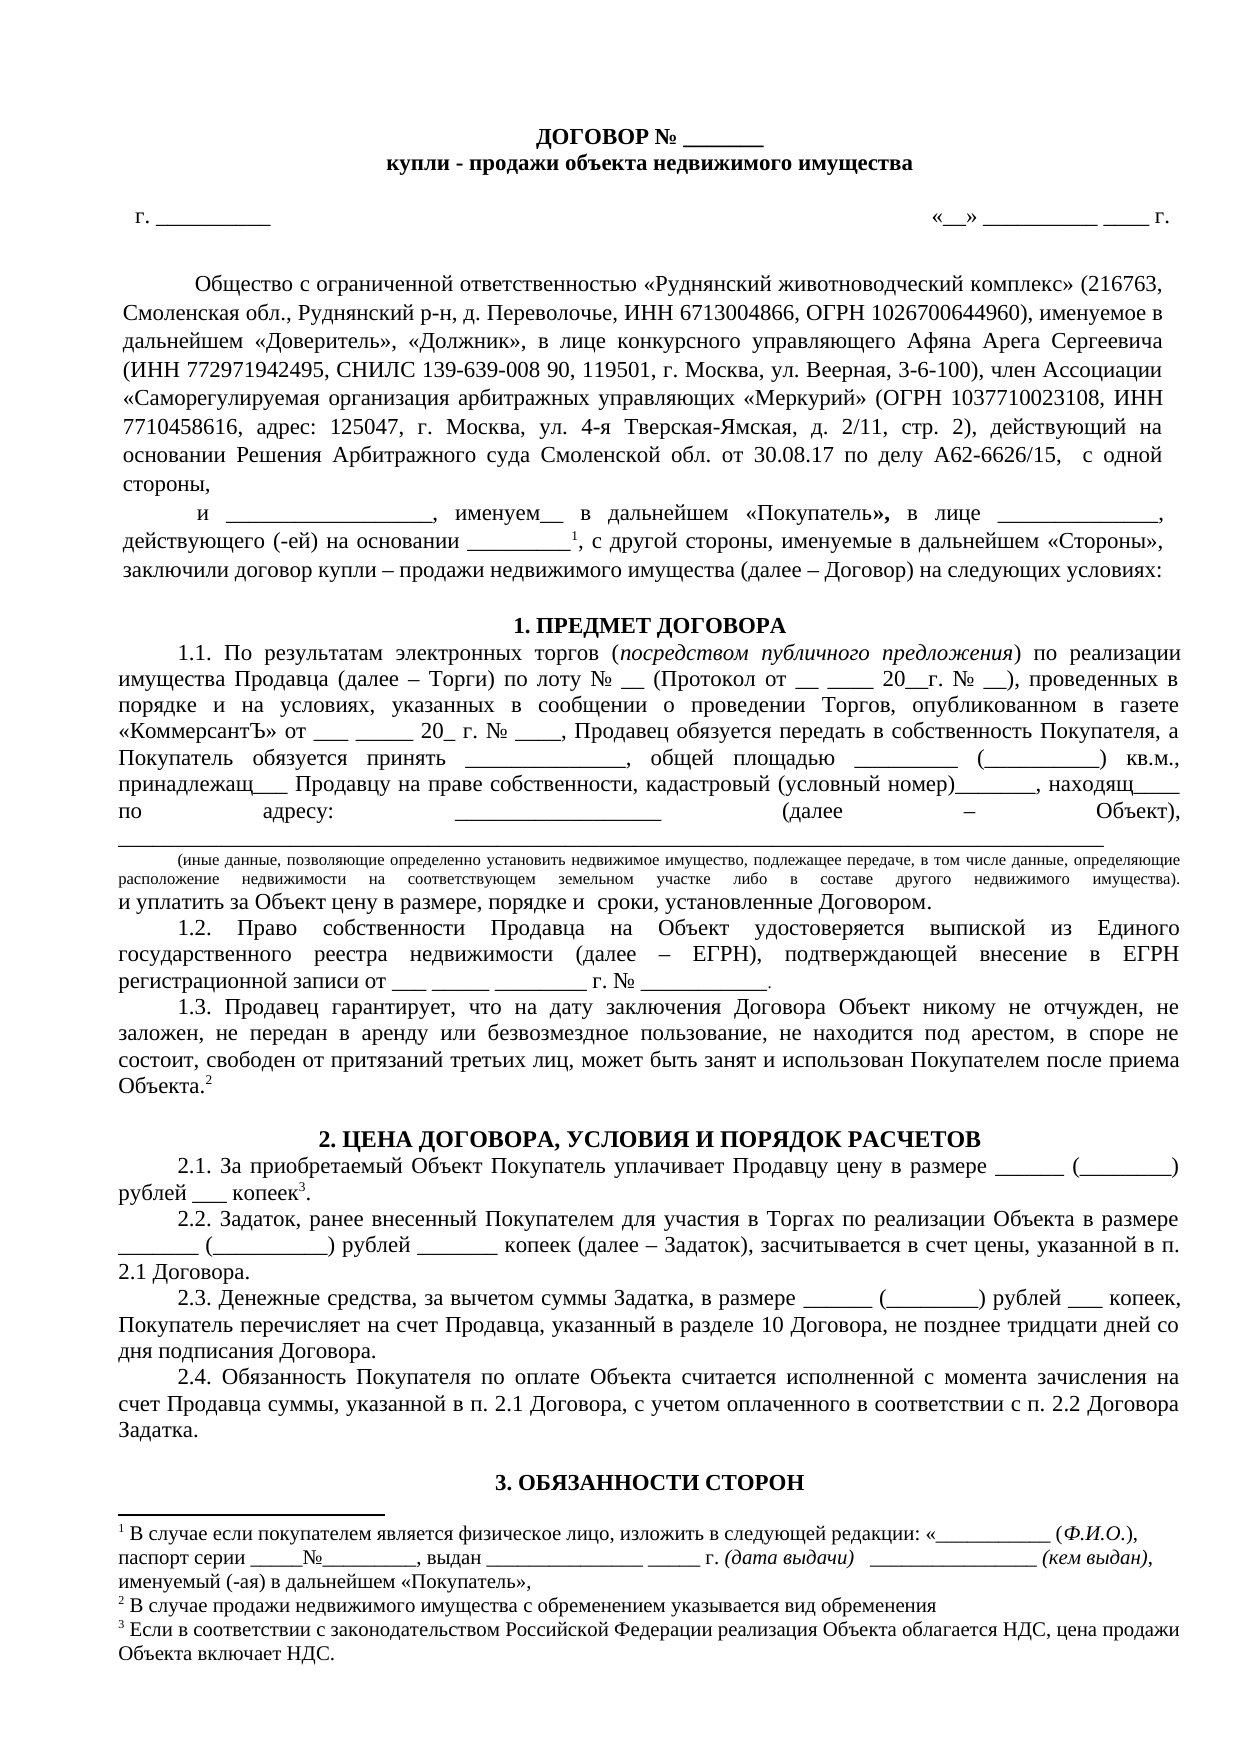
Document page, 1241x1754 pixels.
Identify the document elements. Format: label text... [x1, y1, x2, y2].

title ДОГОВОР № _______ [118, 123, 1181, 149]
text 2. ЦЕНА ДОГОВОРА, УСЛОВИЯ И ПОРЯДОК РАСЧЕТОВ [118, 1125, 1181, 1152]
text 1.1. По результатам электронных торгов (посредством публичного предложения) по реализации имущества Продавца (далее – Торги) по лоту № __ (Протокол от __ ____ 20__г. № __), проведенных в порядке и на условиях, указанных в сообщении о проведении Торгов, опубликованном в газете «КоммерсантЪ» от ___ _____ 20_ г. № ____, Продавец обязуется передать в собственность Покупателя, а Покупатель обязуется принять ______________, общей площадью _________ (__________) кв.м., принадлежащ___ Продавцу на праве собственности, кадастровый (условный номер)_______, находящ____ по адресу: __________________ (далее – Объект), ______________________________________________________________________________________ [118, 638, 1181, 849]
text 2.3. Денежные средства, за вычетом суммы Задатка, в размере ______ (________) рублей ___ копеек, Покупатель перечисляет на счет Продавца, указанный в разделе 10 Договора, не позднее тридцати дней со дня подписания Договора. [118, 1284, 1181, 1363]
text (иные данные, позволяющие определенно установить недвижимое имущество, подлежащее передаче, в том числе данные, определяющие расположение недвижимости на соответствующем земельном участке либо в составе другого недвижимого имущества). и уплатить за Объект цену в размере, порядке и сроки, установленные Договором. [118, 849, 1181, 914]
table_header г. __________ [118, 202, 605, 241]
table_header «__» __________ ____ г. [605, 202, 1181, 241]
text 1.3. Продавец гарантирует, что на дату заключения Договора Объект никому не отчужден, не заложен, не передан в аренду или безвозмездное пользование, не находится под арестом, в споре не состоит, свободен от притязаний третьих лиц, может быть занят и использован Покупателем после приема Объекта. [118, 993, 1181, 1098]
title купли - продажи объекта недвижимого имущества [118, 149, 1181, 176]
text Общество с ограниченной ответственностью «Руднянский животноводческий комплекс» (216763, Смоленская обл., Руднянский р-н, д. Переволочье, ИНН 6713004866, ОГРН 1026700644960), именуемое в дальнейшем «Доверитель», «Должник», в лице конкурсного управляющего Афяна Арега Сергеевича (ИНН 772971942495, СНИЛС 139-639-008 90, 119501, г. Москва, ул. Веерная, 3-6-100), член Ассоциации «Саморегулируемая организация арбитражных управляющих «Меркурий» (ОГРН 1037710023108, ИНН 7710458616, адрес: 125047, г. Москва, ул. 4-я Тверская-Ямская, д. 2/11, стр. 2), действующий на основании Решения Арбитражного суда Смоленской обл. от 30.08.17 по делу А62-6626/15, с одной стороны, [123, 269, 1164, 497]
text 3. ОБЯЗАННОСТИ СТОРОН [118, 1469, 1181, 1495]
text 2.4. Обязанность Покупателя по оплате Объекта считается исполненной с момента зачисления на счет Продавца суммы, указанной в п. 2.1 Договора, с учетом оплаченного в соответствии с п. 2.2 Договора Задатка. [118, 1363, 1181, 1442]
text 1. ПРЕДМЕТ ДОГОВОРА [118, 612, 1181, 638]
text 2.1. За приобретаемый Объект Покупатель уплачивает Продавцу цену в размере ______ (________) рублей ___ копеек. [118, 1152, 1181, 1205]
text и __________________, именуем__ в дальнейшем «Покупатель», в лице ______________, действующего (-ей) на основании _________, с другой стороны, именуемые в дальнейшем «Стороны», заключили договор купли – продажи недвижимого имущества (далее – Договор) на следующих условиях: [123, 497, 1164, 583]
text 1.2. Право собственности Продавца на Объект удостоверяется выпиской из Единого государственного реестра недвижимости (далее – ЕГРН), подтверждающей внесение в ЕГРН регистрационной записи от ___ _____ ________ г. № ___________. [118, 914, 1181, 993]
text 2.2. Задаток, ранее внесенный Покупателем для участия в Торгах по реализации Объекта в размере _______ (__________) рублей _______ копеек (далее – Задаток), засчитывается в счет цены, указанной в п. 2.1 Договора. [118, 1205, 1181, 1284]
